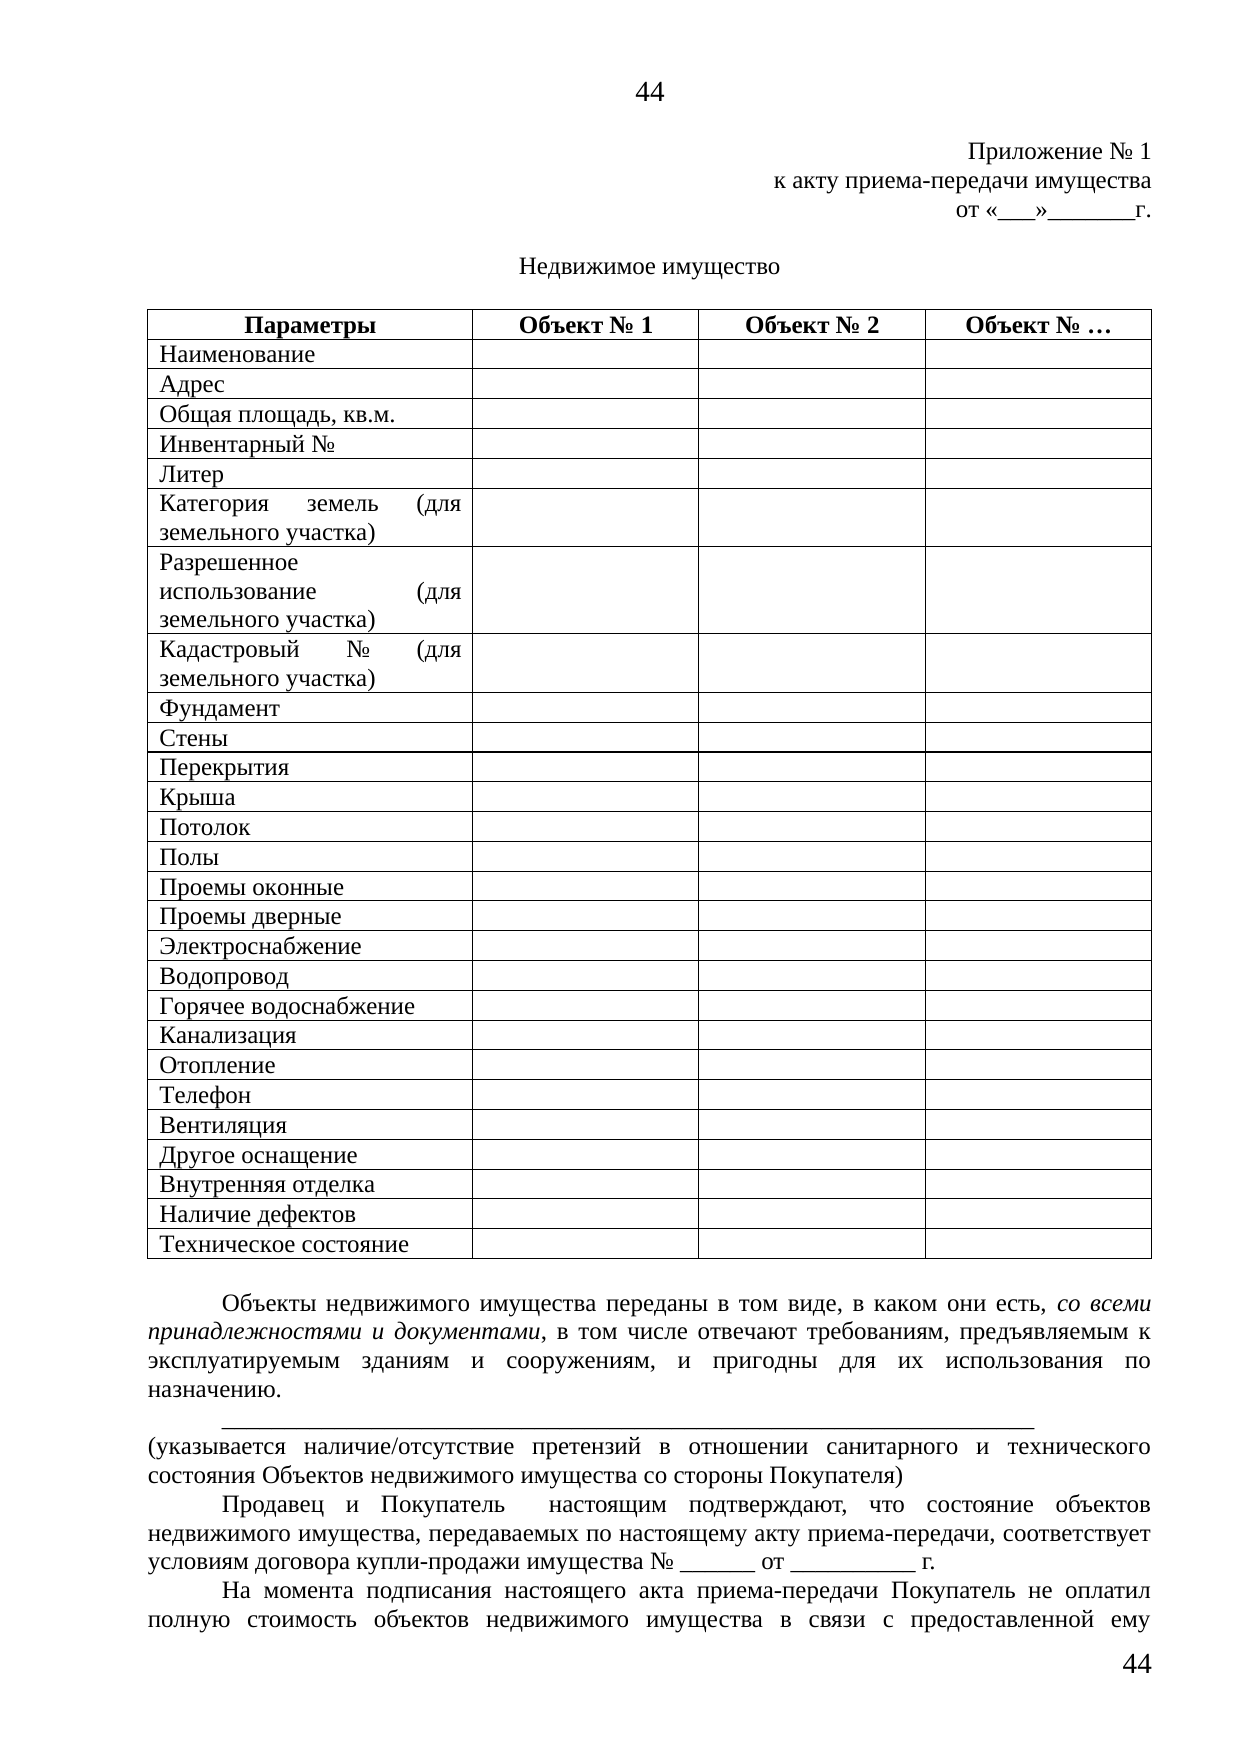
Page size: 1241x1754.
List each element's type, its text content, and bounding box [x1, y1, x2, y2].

table_cell Стены [148, 723, 472, 751]
table_cell [926, 812, 1151, 841]
table_cell [699, 459, 925, 487]
text Приложение № 1 [148, 136, 1152, 165]
table_cell Перекрытия [148, 753, 472, 781]
table_cell [699, 1110, 925, 1139]
table_cell [926, 459, 1151, 487]
table_cell [699, 340, 925, 368]
table_cell [699, 872, 925, 900]
table_cell [473, 693, 698, 722]
table_cell [926, 1170, 1151, 1198]
table_cell [926, 489, 1151, 546]
table_cell [699, 961, 925, 990]
table_cell [473, 369, 698, 398]
table_cell [473, 1229, 698, 1258]
table_cell Адрес [148, 369, 472, 398]
table_cell [699, 1080, 925, 1109]
table_cell [926, 693, 1151, 722]
table_cell Другое оснащение [148, 1140, 472, 1168]
table_cell [926, 1080, 1151, 1109]
table_cell [926, 1199, 1151, 1228]
table_cell [926, 872, 1151, 900]
text Недвижимое имущество [148, 251, 1152, 280]
table_cell [926, 369, 1151, 398]
table_cell [699, 634, 925, 692]
text _________________________________________________________________ (указывается наличие/отсутствие претензий в отношении санитарного и технического состояния Объектов недвижимого имущества со стороны Покупателя) [148, 1403, 1152, 1489]
table_header Объект № 2 [699, 310, 925, 338]
table_cell Проемы оконные [148, 872, 472, 900]
table_cell [473, 1140, 698, 1168]
table_cell Вентиляция [148, 1110, 472, 1139]
table_cell [926, 1229, 1151, 1258]
table_cell [926, 842, 1151, 871]
table_cell Горячее водоснабжение [148, 991, 472, 1019]
table_cell [699, 1229, 925, 1258]
table_cell Электроснабжение [148, 931, 472, 960]
table_cell [926, 547, 1151, 633]
table_cell [699, 1170, 925, 1198]
table_cell [473, 1199, 698, 1228]
table_cell Проемы дверные [148, 901, 472, 930]
table_cell [473, 961, 698, 990]
table_cell [699, 723, 925, 751]
table_cell [473, 842, 698, 871]
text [148, 1575, 1152, 1633]
table_cell [926, 429, 1151, 458]
table_cell Внутренняя отделка [148, 1170, 472, 1198]
table_cell Наименование [148, 340, 472, 368]
table_cell [699, 1050, 925, 1079]
table_cell [926, 931, 1151, 960]
table_cell [473, 634, 698, 692]
text Объекты недвижимого имущества переданы в том виде, в каком они есть, со всеми принадлежностями и документами, в том числе отвечают требованиям, предъявляемым к эксплуатируемым зданиям и сооружениям, и пригодны для их использования по назначению. [148, 1288, 1152, 1403]
table_cell [473, 399, 698, 428]
table_cell [926, 901, 1151, 930]
table_cell [473, 991, 698, 1019]
table_cell [473, 901, 698, 930]
table_cell [926, 782, 1151, 811]
table_cell [699, 1140, 925, 1168]
table_header Параметры [148, 310, 472, 338]
table_header Объект № … [926, 310, 1151, 338]
table_cell [699, 931, 925, 960]
table_cell [473, 1021, 698, 1049]
table_cell [473, 1170, 698, 1198]
table_cell [473, 547, 698, 633]
table_cell [926, 1050, 1151, 1079]
table_cell Категория земель (для земельного участка) [148, 489, 472, 546]
table_cell [699, 1021, 925, 1049]
table_cell [473, 429, 698, 458]
table_cell [699, 753, 925, 781]
table_cell [926, 1021, 1151, 1049]
table_cell [699, 369, 925, 398]
table_cell Крыша [148, 782, 472, 811]
table_cell [699, 1199, 925, 1228]
table_cell [699, 429, 925, 458]
table_cell [699, 842, 925, 871]
table_cell Разрешенное использование (для земельного участка) [148, 547, 472, 633]
table_cell [926, 723, 1151, 751]
table_cell [926, 399, 1151, 428]
table_cell [926, 634, 1151, 692]
table_cell Наличие дефектов [148, 1199, 472, 1228]
table_cell Общая площадь, кв.м. [148, 399, 472, 428]
table_cell Полы [148, 842, 472, 871]
table_cell [926, 1110, 1151, 1139]
table_cell [473, 1080, 698, 1109]
table_cell [699, 812, 925, 841]
table_cell [926, 991, 1151, 1019]
table_cell [473, 1050, 698, 1079]
table_cell [926, 961, 1151, 990]
text к акту приема-передачи имущества [148, 165, 1152, 194]
text от «___»_______г. [148, 194, 1152, 222]
table_cell Отопление [148, 1050, 472, 1079]
table_cell Водопровод [148, 961, 472, 990]
table_cell Телефон [148, 1080, 472, 1109]
text Продавец и Покупатель настоящим подтверждают, что состояние объектов недвижимого имущества, передаваемых по настоящему акту приема-передачи, соответствует условиям договора купли-продажи имущества № ______ от __________ г. [148, 1489, 1152, 1575]
table_cell [473, 340, 698, 368]
table_cell [473, 459, 698, 487]
table_cell Фундамент [148, 693, 472, 722]
table_cell [699, 547, 925, 633]
table_cell [473, 931, 698, 960]
table_cell Инвентарный № [148, 429, 472, 458]
table_cell Канализация [148, 1021, 472, 1049]
table_cell [699, 991, 925, 1019]
table_cell [699, 782, 925, 811]
table_cell [473, 1110, 698, 1139]
table_cell [473, 812, 698, 841]
table_cell [473, 489, 698, 546]
table_cell [926, 1140, 1151, 1168]
table_cell [699, 901, 925, 930]
table_cell Потолок [148, 812, 472, 841]
table_cell [926, 340, 1151, 368]
table_cell [699, 489, 925, 546]
table_cell [926, 753, 1151, 781]
table_cell [473, 872, 698, 900]
table_cell Техническое состояние [148, 1229, 472, 1258]
table_cell Кадастровый № (для земельного участка) [148, 634, 472, 692]
table_cell [699, 693, 925, 722]
table_cell [473, 723, 698, 751]
table_cell [473, 753, 698, 781]
table_cell Литер [148, 459, 472, 487]
table_cell [699, 399, 925, 428]
table_cell [473, 782, 698, 811]
table_header Объект № 1 [473, 310, 698, 338]
